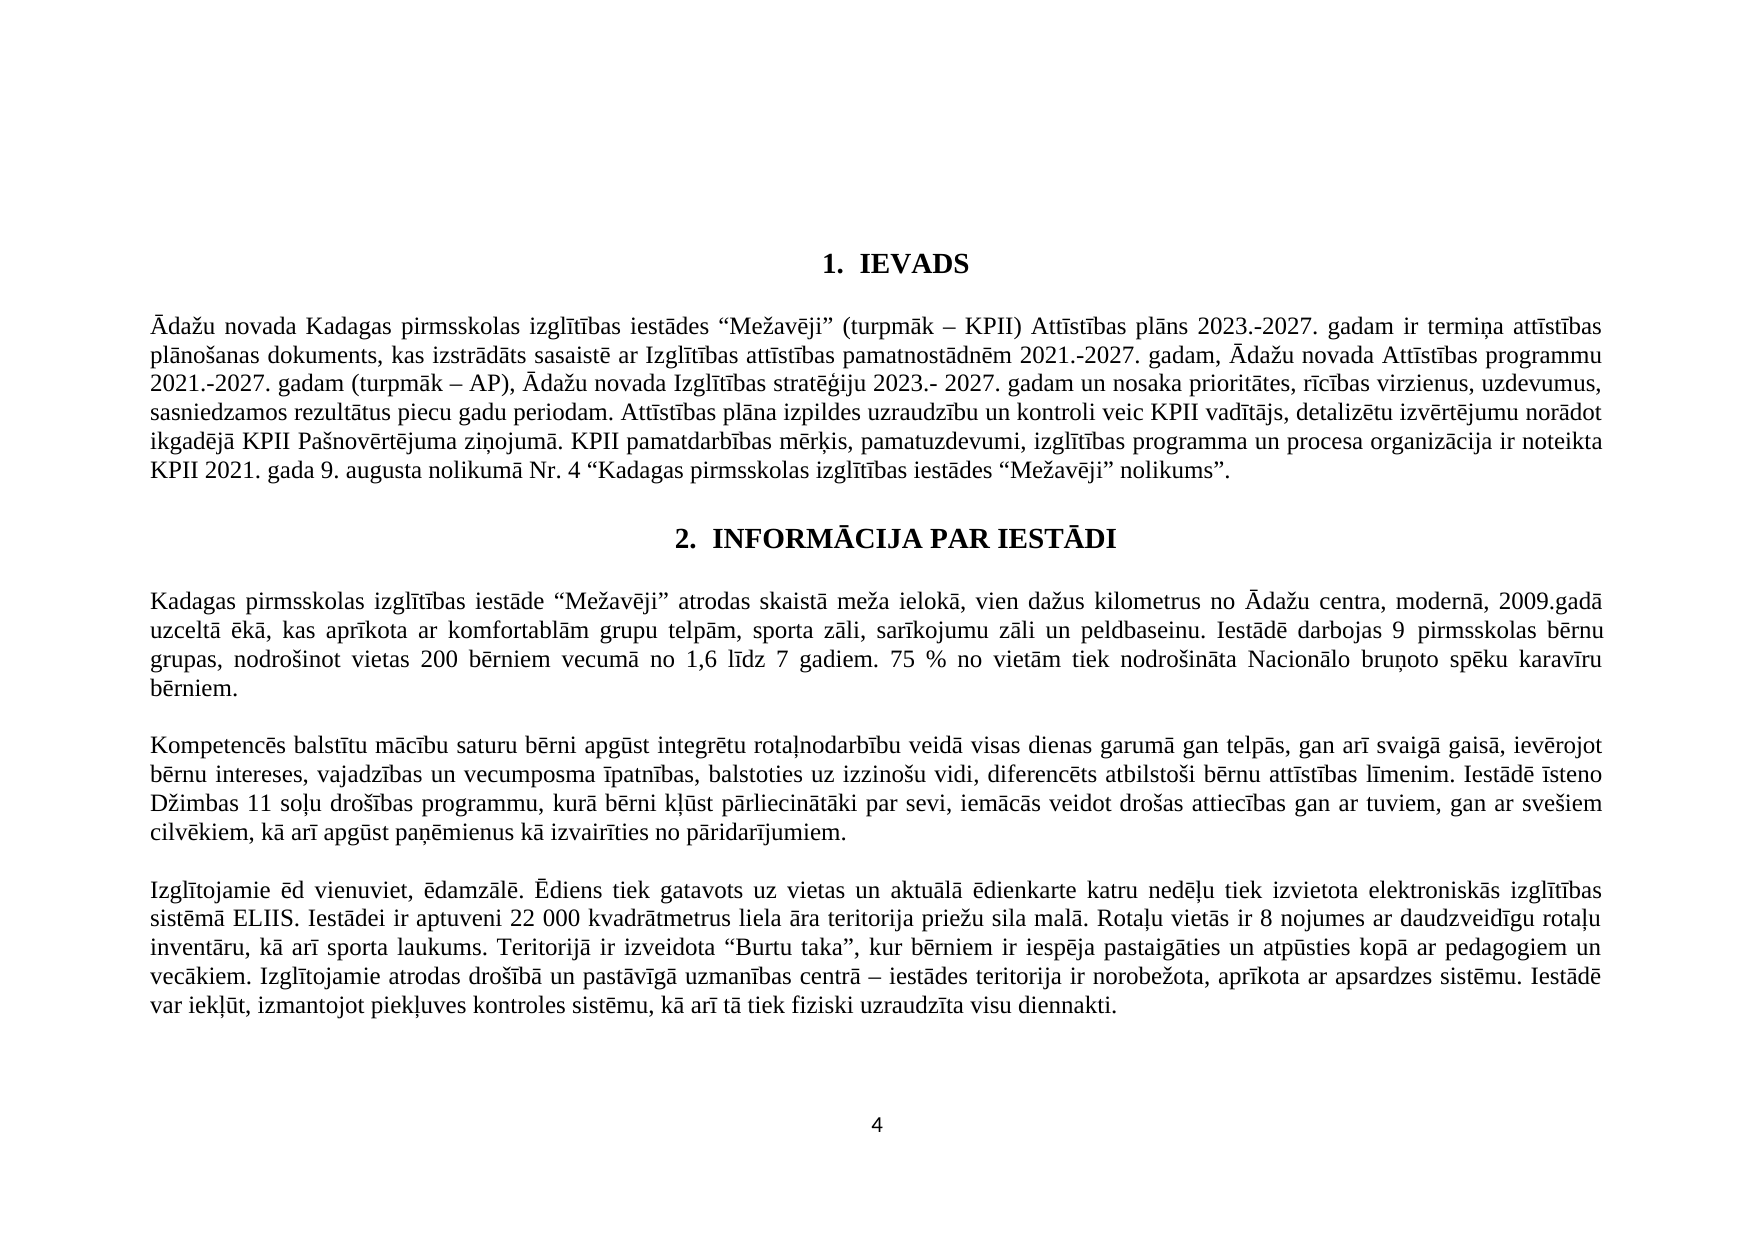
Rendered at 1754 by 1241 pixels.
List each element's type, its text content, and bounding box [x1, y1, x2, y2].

subtitle IEVADS [187, 246, 1604, 279]
text Ādažu novada Kadagas pirmsskolas izglītības iestādes “Mežavēji” (turpmāk – KPII) Attīstības plāns 2023.-2027. gadam ir termiņa attīstības plānošanas dokuments, kas izstrādāts sasaistē ar Izglītības attīstības pamatnostādnēm 2021.-2027. gadam, Ādažu novada Attīstības programmu 2021.-2027. gadam (turpmāk – AP), Ādažu novada Izglītības stratēģiju 2023.- 2027. gadam un nosaka prioritātes, rīcības virzienus, uzdevumus, sasniedzamos rezultātus piecu gadu periodam. Attīstības plāna izpildes uzraudzību un kontroli veic KPII vadītājs, detalizētu izvērtējumu norādot ikgadējā KPII Pašnovērtējuma ziņojumā. KPII pamatdarbības mērķis, pamatuzdevumi, izglītības programma un procesa organizācija ir noteikta KPII 2021. gada 9. augusta nolikumā Nr. 4 “Kadagas pirmsskolas izglītības iestādes “Mežavēji” nolikums”. [150, 311, 1604, 483]
subtitle INFORMĀCIJA PAR IESTĀDI [187, 521, 1604, 554]
text Kadagas pirmsskolas izglītības iestāde “Mežavēji” atrodas skaistā meža ielokā, vien dažus kilometrus no Ādažu centra, modernā, 2009.gadā uzceltā ēkā, kas aprīkota ar komfortablām grupu telpām, sporta zāli, sarīkojumu zāli un peldbaseinu. Iestādē darbojas 9 pirmsskolas bērnu grupas, nodrošinot vietas 200 bērniem vecumā no 1,6 līdz 7 gadiem. 75 % no vietām tiek nodrošināta Nacionālo bruņoto spēku karavīru bērniem. [150, 586, 1604, 701]
text Izglītojamie ēd vienuviet, ēdamzālē. Ēdiens tiek gatavots uz vietas un aktuālā ēdienkarte katru nedēļu tiek izvietota elektroniskās izglītības sistēmā ELIIS. Iestādei ir aptuveni 22 000 kvadrātmetrus liela āra teritorija priežu sila malā. Rotaļu vietās ir 8 nojumes ar daudzveidīgu rotaļu inventāru, kā arī sporta laukums. Teritorijā ir izveidota “Burtu taka”, kur bērniem ir iespēja pastaigāties un atpūsties kopā ar pedagogiem un vecākiem. Izglītojamie atrodas drošībā un pastāvīgā uzmanības centrā – iestādes teritorija ir norobežota, aprīkota ar apsardzes sistēmu. Iestādē var iekļūt, izmantojot piekļuves kontroles sistēmu, kā arī tā tiek fiziski uzraudzīta visu diennakti. [150, 875, 1604, 1018]
text Kompetencēs balstītu mācību saturu bērni apgūst integrētu rotaļnodarbību veidā visas dienas garumā gan telpās, gan arī svaigā gaisā, ievērojot bērnu intereses, vajadzības un vecumposma īpatnības, balstoties uz izzinošu vidi, diferencēts atbilstoši bērnu attīstības līmenim. Iestādē īsteno Džimbas 11 soļu drošības programmu, kurā bērni kļūst pārliecinātāki par sevi, iemācās veidot drošas attiecības gan ar tuviem, gan ar svešiem cilvēkiem, kā arī apgūst paņēmienus kā izvairīties no pāridarījumiem. [150, 731, 1604, 846]
